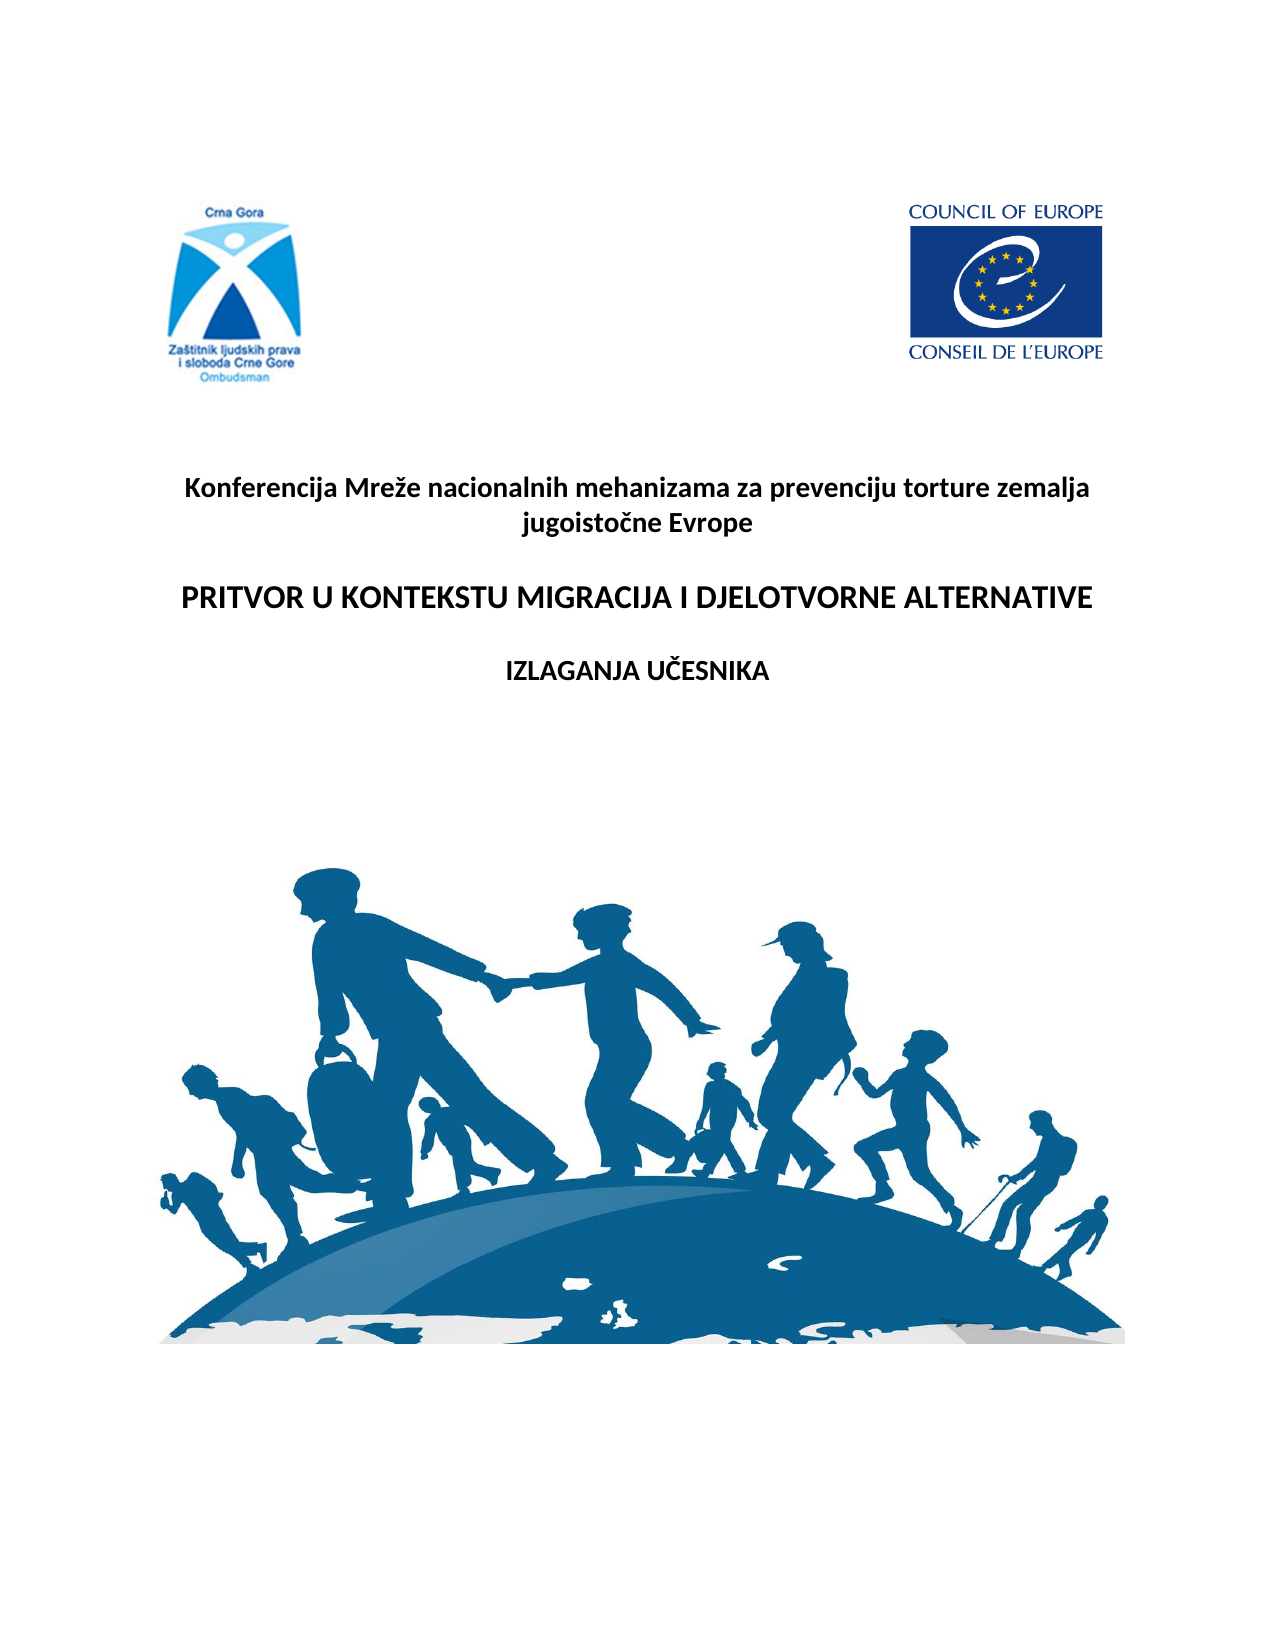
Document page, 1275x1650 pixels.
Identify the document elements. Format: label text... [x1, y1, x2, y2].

text IZLAGANJA UČESNIKA [150, 652, 1125, 688]
picture [885, 185, 1125, 377]
picture [150, 866, 1125, 1344]
picture [150, 185, 344, 398]
text PRITVOR U KONTEKSTU MIGRACIJA I DJELOTVORNE ALTERNATIVE [150, 576, 1125, 617]
text Konferencija Mreže nacionalnih mehanizama za prevenciju torture zemalja jugoistočne Evrope [150, 469, 1125, 540]
picture [399, 1335, 411, 1344]
